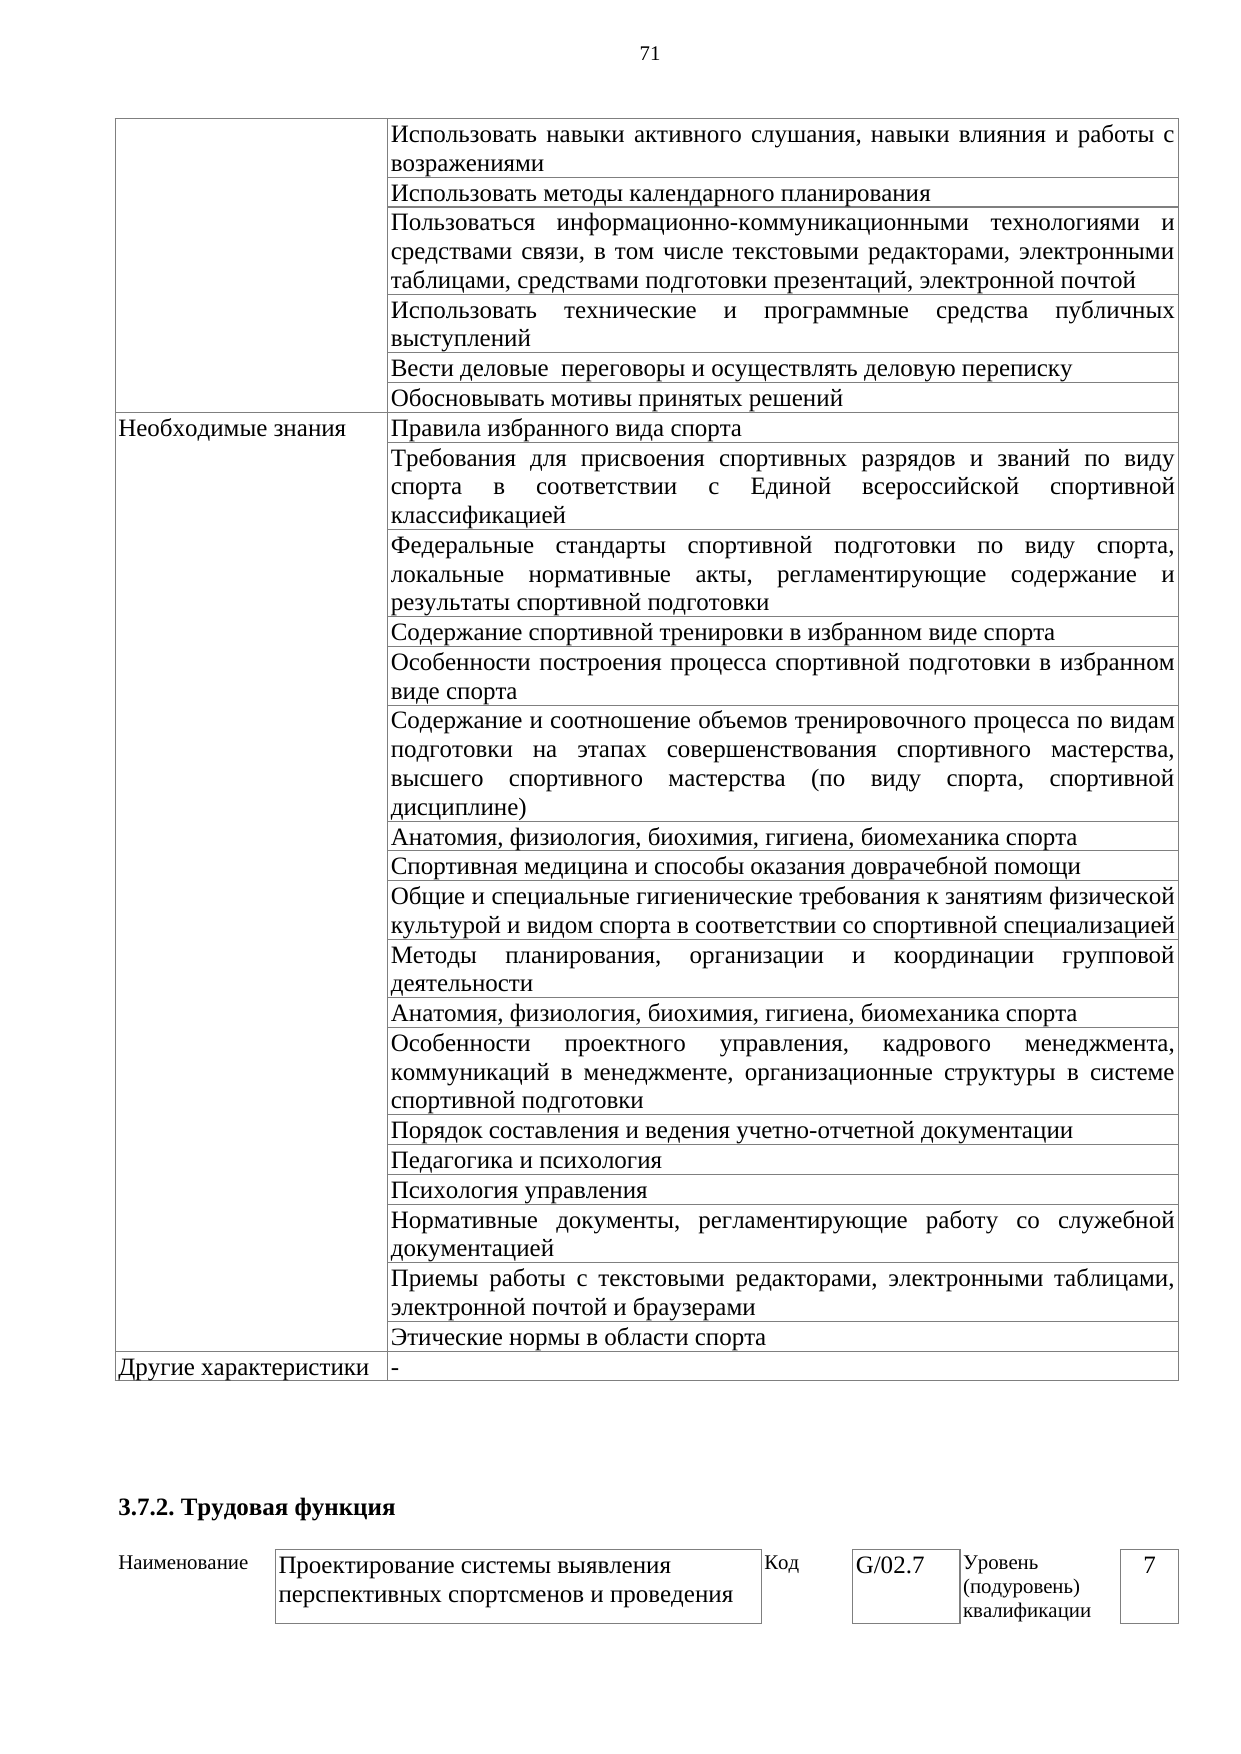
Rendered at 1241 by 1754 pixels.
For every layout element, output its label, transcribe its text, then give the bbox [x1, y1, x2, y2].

table_cell Использовать навыки активного слушания, навыки влияния и работы с возражениями [388, 119, 1178, 177]
table_cell Пользоваться информационно-коммуникационными технологиями и средствами связи, в том числе текстовыми редакторами, электронными таблицами, средствами подготовки презентаций, электронной почтой [388, 208, 1178, 294]
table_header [961, 1549, 1120, 1622]
table_cell Этические нормы в области спорта [388, 1322, 1178, 1351]
table_cell Другие характеристики [116, 1352, 387, 1380]
table_cell Требования для присвоения спортивных разрядов и званий по виду спорта в соответствии с Единой всероссийской спортивной классификацией [388, 443, 1178, 529]
table_cell Методы планирования, организации и координации групповой деятельности [388, 940, 1178, 997]
table_cell - [388, 1352, 1178, 1380]
table_cell Анатомия, физиология, биохимия, гигиена, биомеханика спорта [388, 822, 1178, 850]
table_cell Психология управления [388, 1175, 1178, 1204]
table_cell Особенности построения процесса спортивной подготовки в избранном виде спорта [388, 647, 1178, 704]
table_cell Федеральные стандарты спортивной подготовки по виду спорта, локальные нормативные акты, регламентирующие содержание и результаты спортивной подготовки [388, 530, 1178, 616]
table_cell Спортивная медицина и способы оказания доврачебной помощи [388, 851, 1178, 880]
table_cell Приемы работы с текстовыми редакторами, электронными таблицами, электронной почтой и браузерами [388, 1263, 1178, 1321]
table_cell Особенности проектного управления, кадрового менеджмента, коммуникаций в менеджменте, организационные структуры в системе спортивной подготовки [388, 1028, 1178, 1114]
table_cell Нормативные документы, регламентирующие работу со служебной документацией [388, 1205, 1178, 1262]
table_cell Общие и специальные гигиенические требования к занятиям физической культурой и видом спорта в соответствии со спортивной специализацией [388, 881, 1178, 939]
table_header G/02.7 [853, 1550, 959, 1622]
table_cell Педагогика и психология [388, 1145, 1178, 1174]
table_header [276, 1550, 761, 1622]
table_cell Использовать технические и программные средства публичных выступлений [388, 295, 1178, 352]
table_cell Содержание спортивной тренировки в избранном виде спорта [388, 617, 1178, 646]
table_cell Необходимые знания [116, 413, 387, 1351]
table_cell Использовать методы календарного планирования [388, 178, 1178, 206]
table_cell Вести деловые переговоры и осуществлять деловую переписку [388, 353, 1178, 382]
table_header 7 [1121, 1550, 1178, 1622]
table_cell Содержание и соотношение объемов тренировочного процесса по видам подготовки на этапах совершенствования спортивного мастерства, высшего спортивного мастерства (по виду спорта, спортивной дисциплине) [388, 706, 1178, 821]
text 3.7.2. Трудовая функция [118, 1492, 1181, 1521]
table_cell Анатомия, физиология, биохимия, гигиена, биомеханика спорта [388, 998, 1178, 1027]
table_header Наименование [115, 1549, 275, 1622]
table_cell Обосновывать мотивы принятых решений [388, 383, 1178, 412]
table_header Код [762, 1549, 852, 1622]
table_cell Порядок составления и ведения учетно-отчетной документации [388, 1115, 1178, 1144]
table_cell Правила избранного вида спорта [388, 413, 1178, 442]
